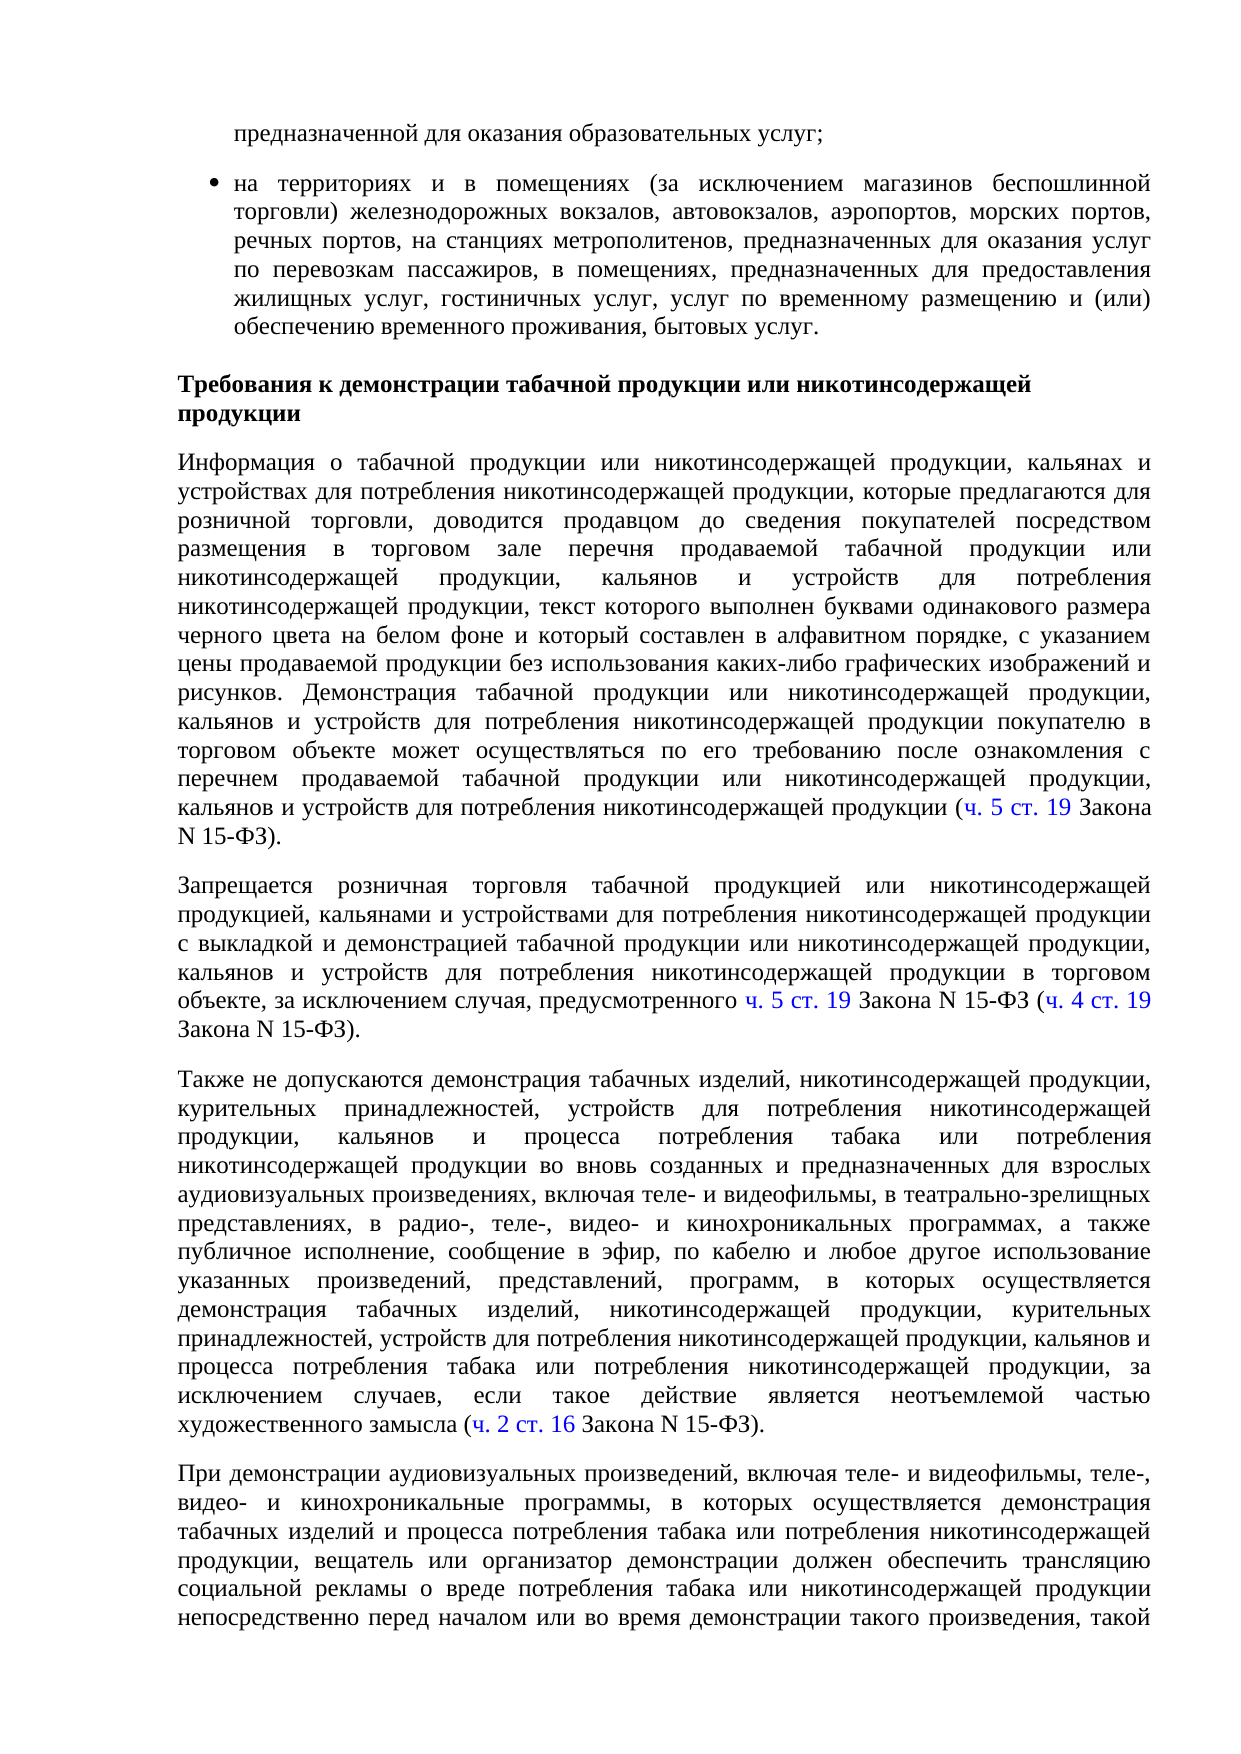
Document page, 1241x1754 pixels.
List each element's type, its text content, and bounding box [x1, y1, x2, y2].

list на территориях и в помещениях (за исключением магазинов беспошлинной торговли) железнодорожных вокзалов, автовокзалов, аэропортов, морских портов, речных портов, на станциях метрополитенов, предназначенных для оказания услуг по перевозкам пассажиров, в помещениях, предназначенных для предоставления жилищных услуг, гостиничных услуг, услуг по временному размещению и (или) обеспечению временного проживания, бытовых услуг. [210, 168, 1152, 340]
text Также не допускаются демонстрация табачных изделий, никотинсодержащей продукции, курительных принадлежностей, устройств для потребления никотинсодержащей продукции, кальянов и процесса потребления табака или потребления никотинсодержащей продукции во вновь созданных и предназначенных для взрослых аудиовизуальных произведениях, включая теле- и видеофильмы, в театрально-зрелищных представлениях, в радио-, теле-, видео- и кинохроникальных программах, а также публичное исполнение, сообщение в эфир, по кабелю и любое другое использование указанных произведений, представлений, программ, в которых осуществляется демонстрация табачных изделий, никотинсодержащей продукции, курительных принадлежностей, устройств для потребления никотинсодержащей продукции, кальянов и процесса потребления табака или потребления никотинсодержащей продукции, за исключением случаев, если такое действие является неотъемлемой частью художественного замысла (ч. 2 ст. 16 Закона N 15-ФЗ). [177, 1064, 1152, 1438]
text Информация о табачной продукции или никотинсодержащей продукции, кальянах и устройствах для потребления никотинсодержащей продукции, которые предлагаются для розничной торговли, доводится продавцом до сведения покупателей посредством размещения в торговом зале перечня продаваемой табачной продукции или никотинсодержащей продукции, кальянов и устройств для потребления никотинсодержащей продукции, текст которого выполнен буквами одинакового размера черного цвета на белом фоне и который составлен в алфавитном порядке, с указанием цены продаваемой продукции без использования каких-либо графических изображений и рисунков. Демонстрация табачной продукции или никотинсодержащей продукции, кальянов и устройств для потребления никотинсодержащей продукции покупателю в торговом объекте может осуществляться по его требованию после ознакомления с перечнем продаваемой табачной продукции или никотинсодержащей продукции, кальянов и устройств для потребления никотинсодержащей продукции (ч. 5 ст. 19 Закона N 15-ФЗ). [177, 447, 1152, 850]
text Требования к демонстрации табачной продукции или никотинсодержащей продукции [177, 369, 1152, 426]
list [210, 118, 1152, 147]
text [177, 1458, 1152, 1631]
text Запрещается розничная торговля табачной продукцией или никотинсодержащей продукцией, кальянами и устройствами для потребления никотинсодержащей продукции с выкладкой и демонстрацией табачной продукции или никотинсодержащей продукции, кальянов и устройств для потребления никотинсодержащей продукции в торговом объекте, за исключением случая, предусмотренного ч. 5 ст. 19 Закона N 15-ФЗ (ч. 4 ст. 19 Закона N 15-ФЗ). [177, 871, 1152, 1043]
